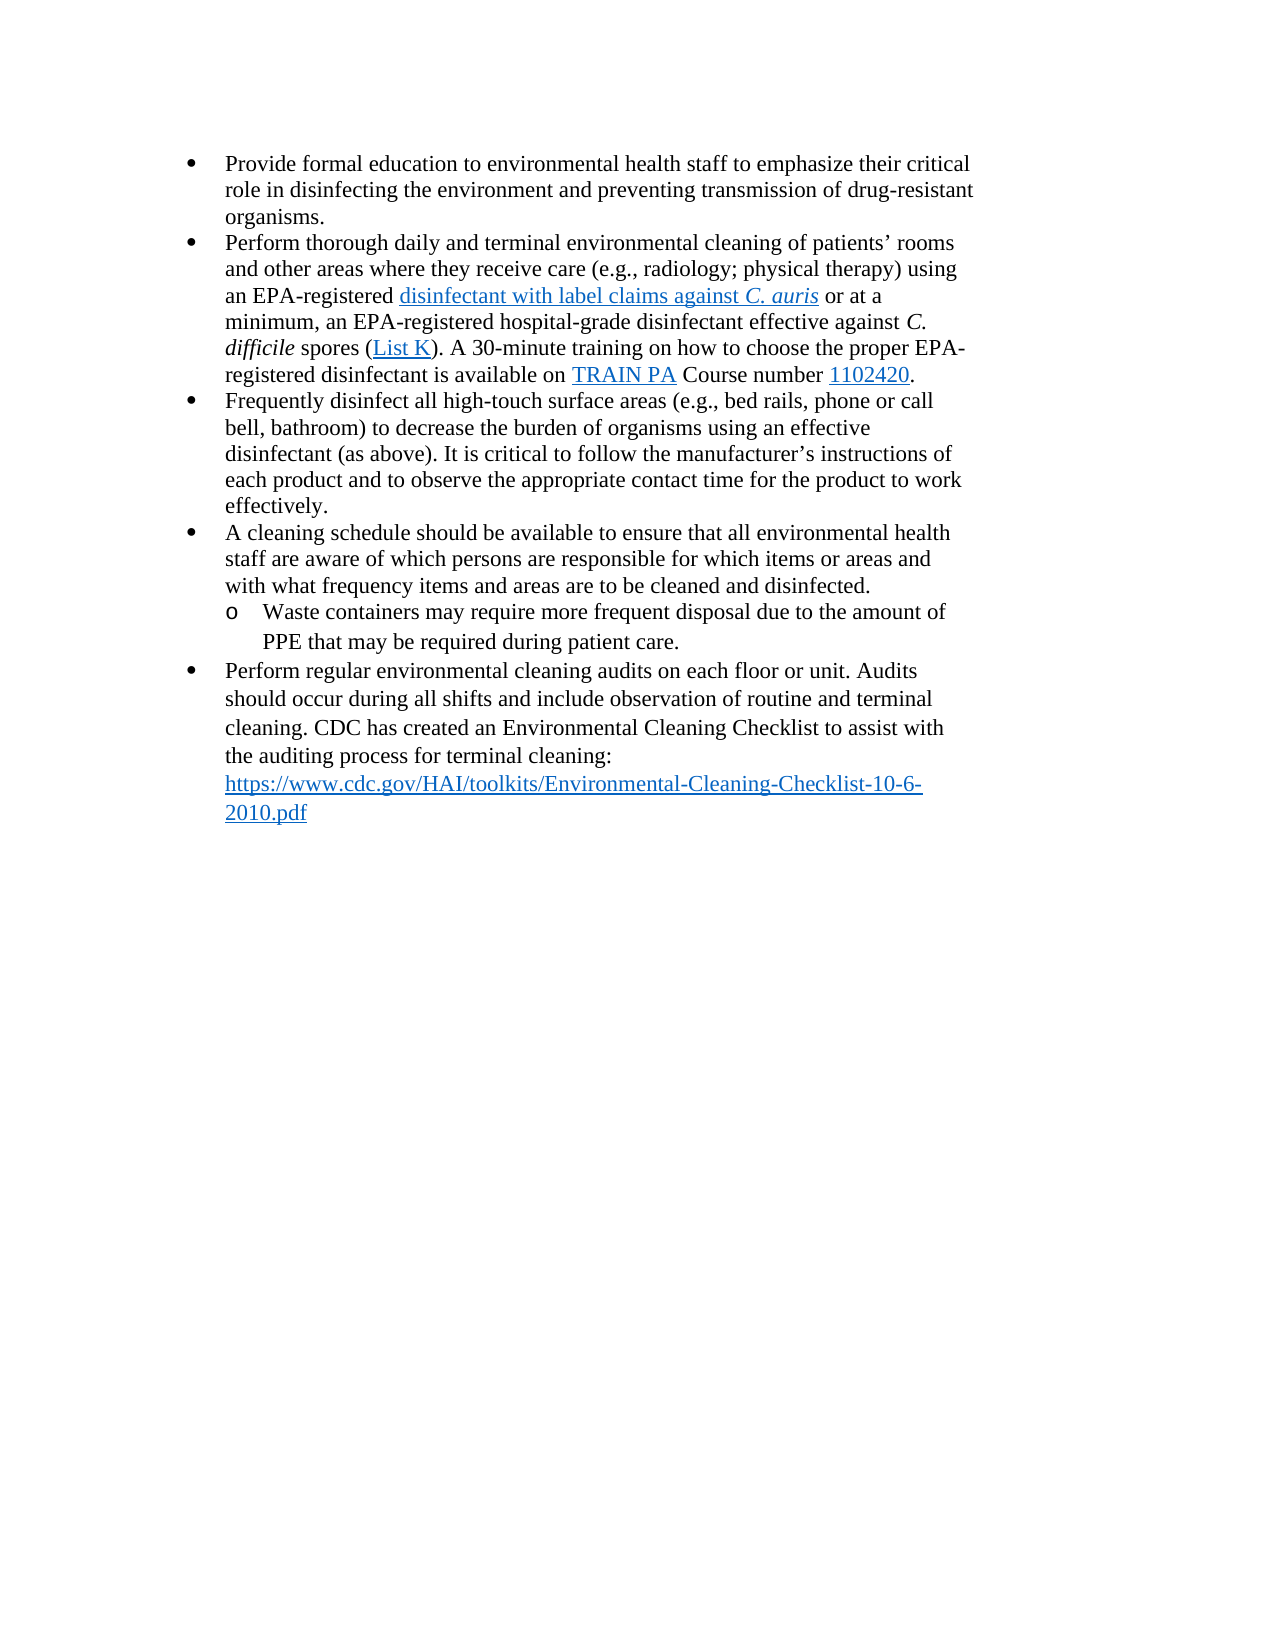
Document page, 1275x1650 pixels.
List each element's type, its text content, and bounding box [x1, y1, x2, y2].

list Provide formal education to environmental health staff to emphasize their critical role in disinfecting the environment and preventing transmission of drug-resistant organisms. [187, 150, 975, 229]
list A cleaning schedule should be available to ensure that all environmental health staff are aware of which persons are responsible for which items or areas and with what frequency items and areas are to be cleaned and disinfected. [187, 519, 975, 598]
list Perform regular environmental cleaning audits on each floor or unit. Audits should occur during all shifts and include observation of routine and terminal cleaning. CDC has created an Environmental Cleaning Checklist to assist with the auditing process for terminal cleaning: https://www.cdc.gov/HAI/toolkits/Environmental-Cleaning-Checklist-10-6-2010.pdf [187, 657, 975, 825]
list Waste containers may require more frequent disposal due to the amount of PPE that may be required during patient care. [225, 598, 975, 655]
list Frequently disinfect all high-touch surface areas (e.g., bed rails, phone or call bell, bathroom) to decrease the burden of organisms using an effective disinfectant (as above). It is critical to follow the manufacturer’s instructions of each product and to observe the appropriate contact time for the product to work effectively. [187, 387, 975, 519]
list Perform thorough daily and terminal environmental cleaning of patients’ rooms and other areas where they receive care (e.g., radiology; physical therapy) using an EPA-registered disinfectant with label claims against C. auris or at a minimum, an EPA-registered hospital-grade disinfectant effective against C. difficile spores (List K). A 30-minute training on how to choose the proper EPA-registered disinfectant is available on TRAIN PA Course number 1102420. [187, 229, 975, 387]
